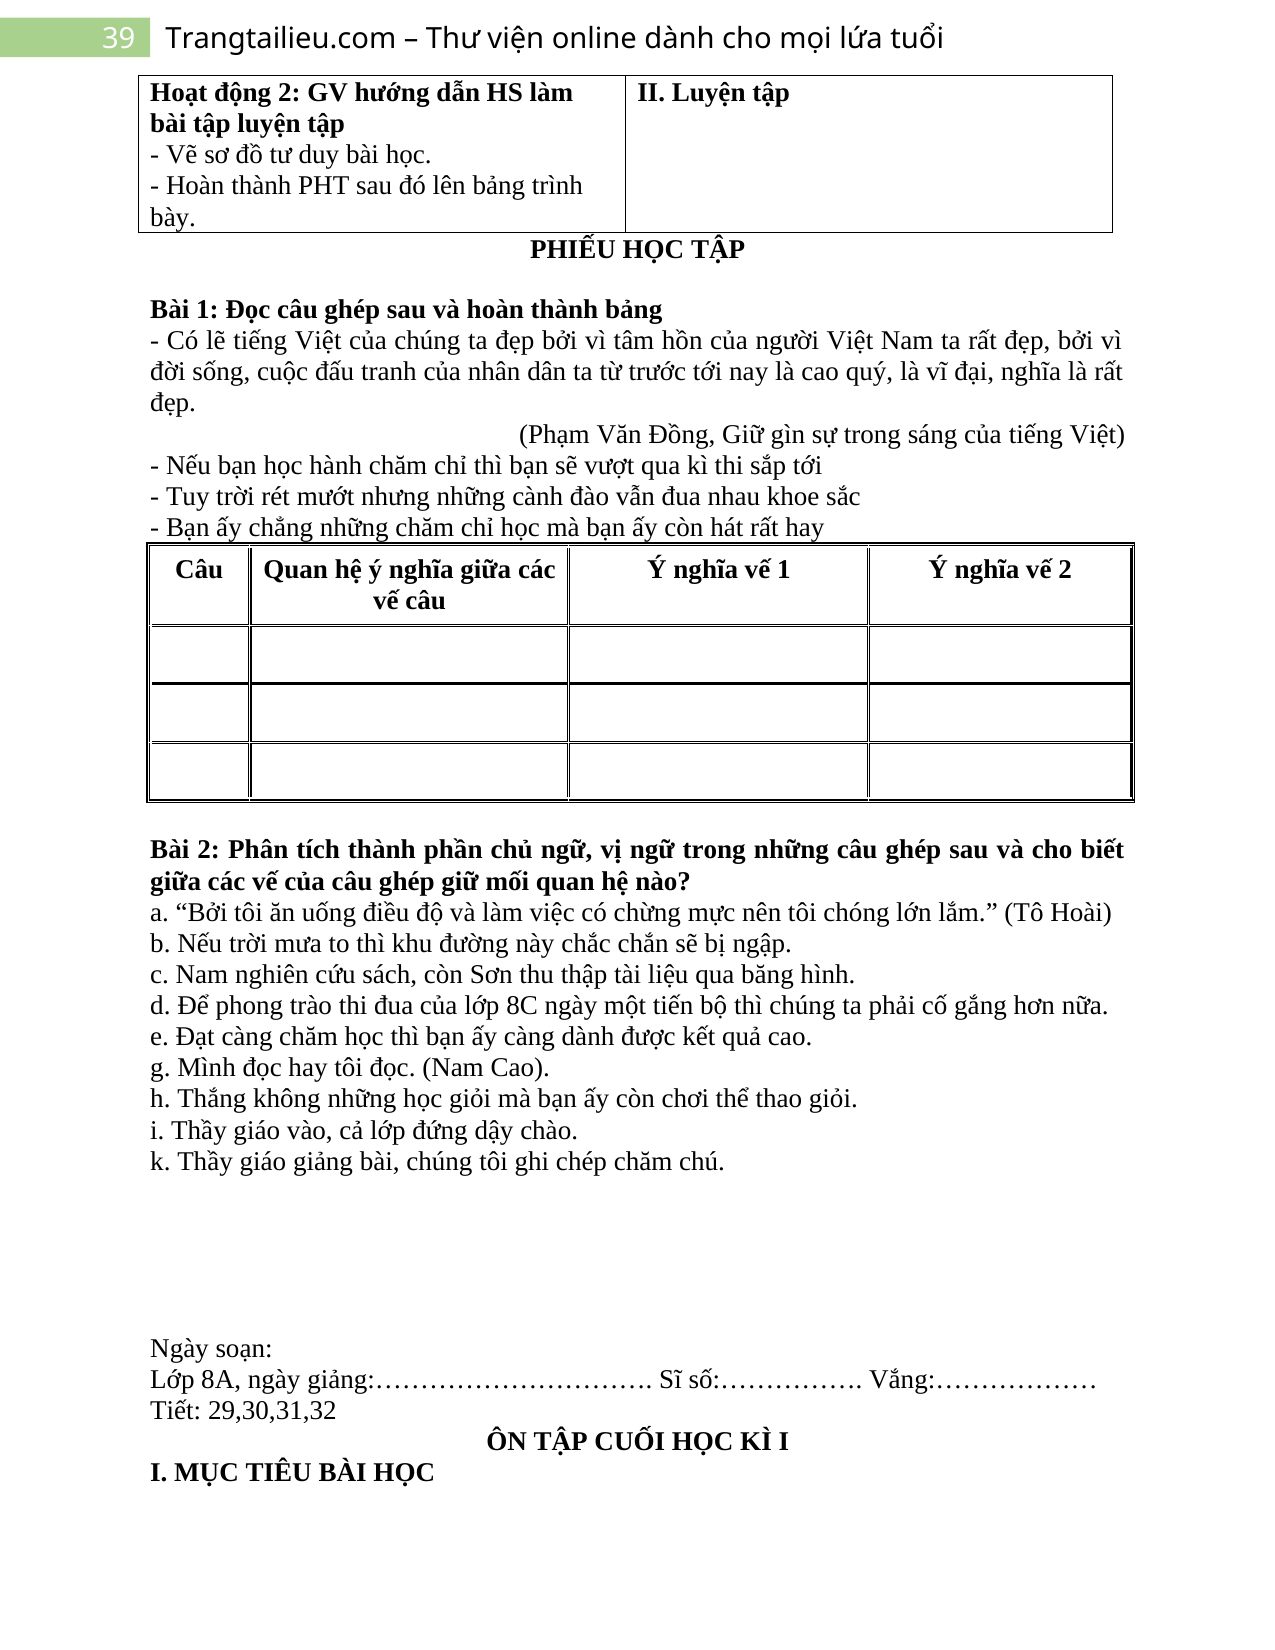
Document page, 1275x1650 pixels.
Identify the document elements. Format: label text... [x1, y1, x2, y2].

text Bài 2: Phân tích thành phần chủ ngữ, vị ngữ trong những câu ghép sau và cho biết giữa các vế của câu ghép giữ mối quan hệ nào? [150, 833, 1125, 896]
text I. MỤC TIÊU BÀI HỌC [150, 1456, 1125, 1487]
text (Phạm Văn Đồng, Giữ gìn sự trong sáng của tiếng Việt) [150, 418, 1125, 449]
table_header Quan hệ ý nghĩa giữa các vế câu [250, 546, 569, 623]
table_cell [570, 627, 867, 682]
table_cell [150, 624, 248, 682]
table_cell [570, 685, 867, 741]
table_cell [626, 76, 1112, 232]
text Ngày soạn: [150, 1332, 1125, 1363]
table_cell [869, 744, 1131, 799]
table_header Câu [150, 544, 250, 623]
text - Nếu bạn học hành chăm chỉ thì bạn sẽ vượt qua kì thi sắp tới [150, 449, 1125, 480]
text Bài 1: Đọc câu ghép sau và hoàn thành bảng [150, 293, 1125, 324]
text i. Thầy giáo vào, cả lớp đứng dậy chào. [150, 1114, 1125, 1145]
text - Có lẽ tiếng Việt của chúng ta đẹp bởi vì tâm hồn của người Việt Nam ta rất đẹp, bởi vì đời sống, cuộc đấu tranh của nhân dân ta từ trước tới nay là cao quý, là vĩ đại, nghĩa là rất đẹp. [150, 324, 1125, 418]
text e. Đạt càng chăm học thì bạn ấy càng dành được kết quả cao. [150, 1020, 1125, 1051]
table_cell [250, 744, 569, 799]
text c. Nam nghiên cứu sách, còn Sơn thu thập tài liệu qua băng hình. [150, 958, 1125, 989]
table_cell [870, 685, 1130, 741]
table_cell [252, 627, 567, 682]
text - Bạn ấy chẳng những chăm chỉ học mà bạn ấy còn hát rất hay [150, 511, 1125, 542]
table_header Ý nghĩa vế 2 [869, 546, 1131, 623]
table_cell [139, 76, 625, 232]
table_cell [870, 627, 1130, 682]
text Lớp 8A, ngày giảng:…………………………. Sĩ số:……………. Vắng:……………… [150, 1363, 1125, 1394]
text a. “Bởi tôi ăn uống điều độ và làm việc có chừng mực nên tôi chóng lớn lắm.” (Tô Hoài) [150, 896, 1125, 927]
table_cell [150, 682, 248, 741]
table_header Ý nghĩa vế 1 [569, 546, 869, 623]
text g. Mình đọc hay tôi đọc. (Nam Cao). [150, 1051, 1125, 1083]
text d. Để phong trào thi đua của lớp 8C ngày một tiến bộ thì chúng ta phải cố gắng hơn nữa. [150, 989, 1125, 1020]
text - Tuy trời rét mướt nhưng những cành đào vẫn đua nhau khoe sắc [150, 480, 1125, 511]
text PHIẾU HỌC TẬP [150, 233, 1125, 264]
table_cell [252, 685, 567, 741]
table_cell [569, 744, 869, 799]
table_cell [148, 741, 250, 799]
text h. Thắng không những học giỏi mà bạn ấy còn chơi thể thao giỏi. [150, 1083, 1125, 1114]
text ÔN TẬP CUỐI HỌC KÌ I [150, 1425, 1125, 1456]
text b. Nếu trời mưa to thì khu đường này chắc chắn sẽ bị ngập. [150, 927, 1125, 958]
text Tiết: 29,30,31,32 [150, 1394, 1125, 1425]
text k. Thầy giáo giảng bài, chúng tôi ghi chép chăm chú. [150, 1145, 1125, 1176]
